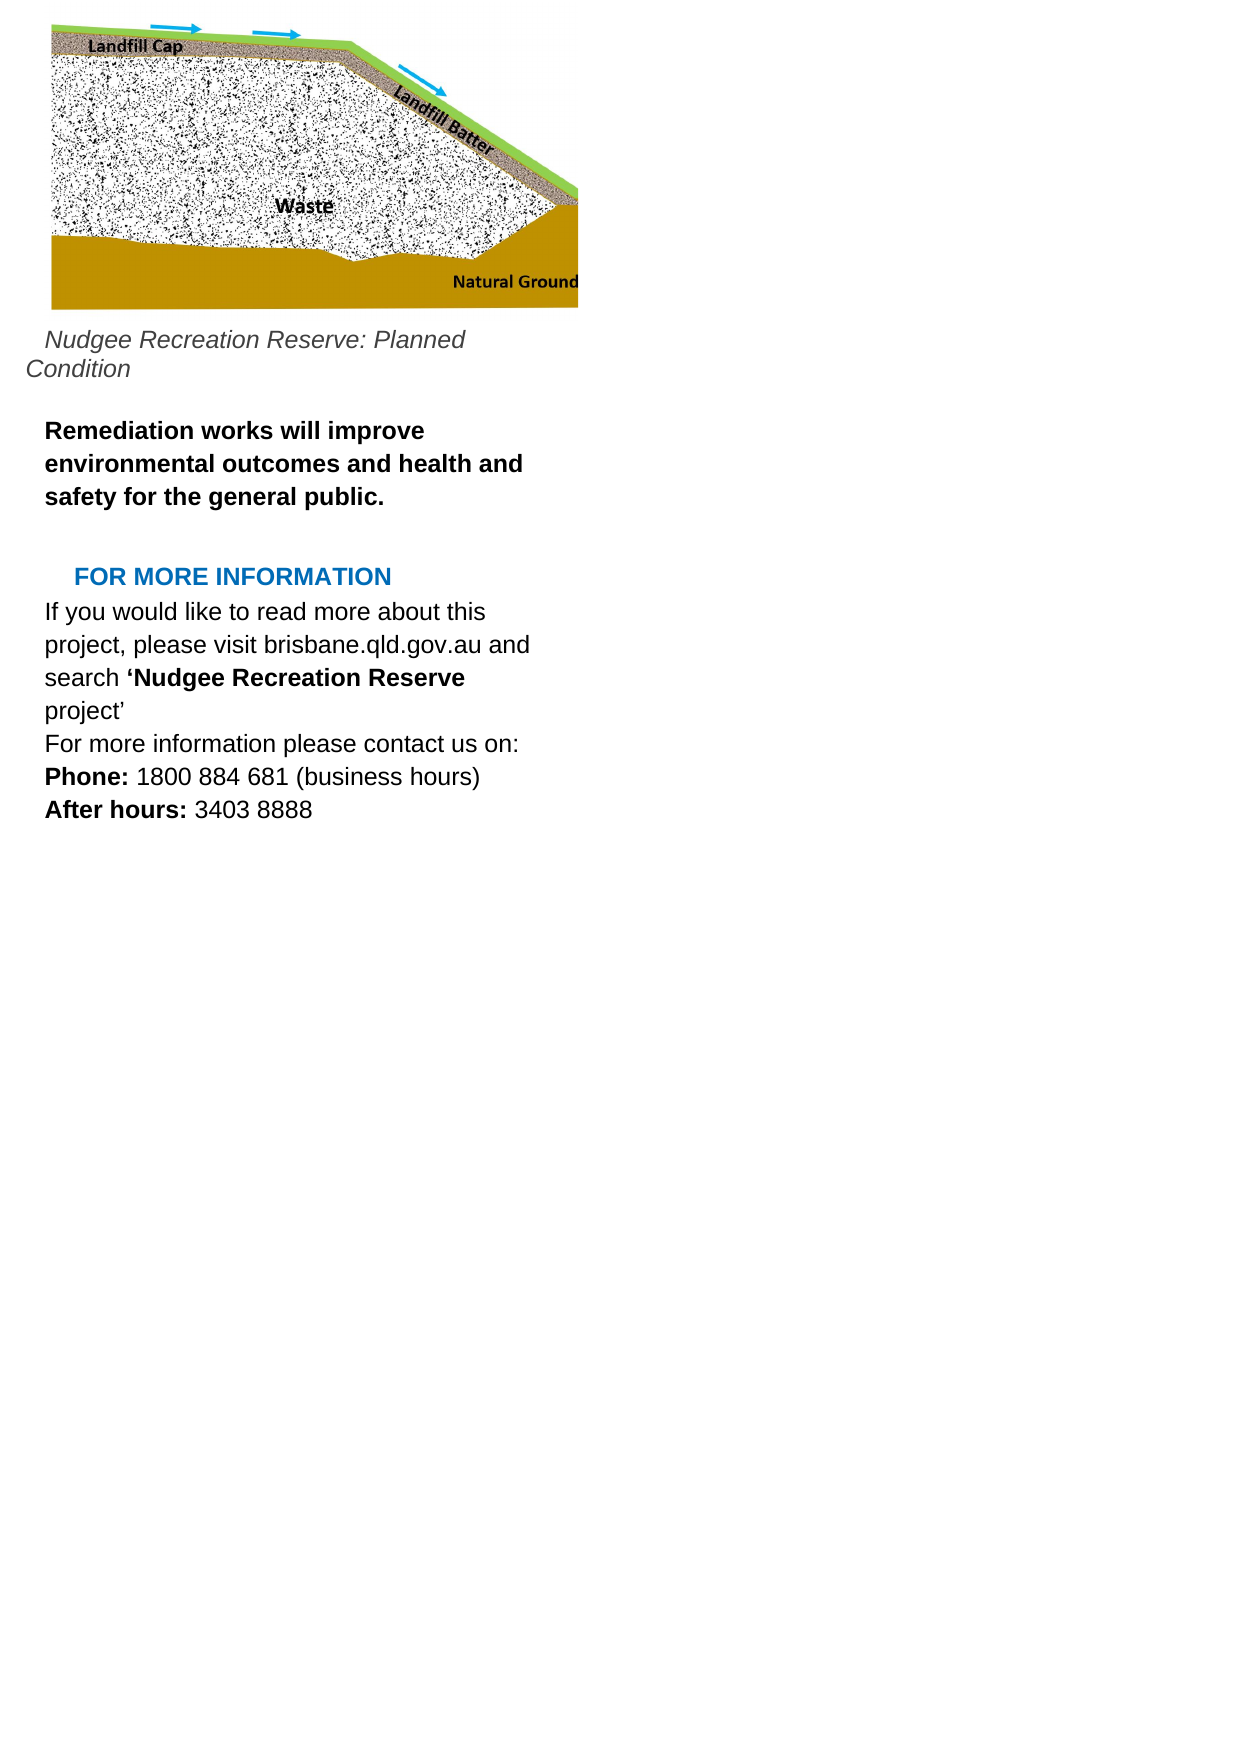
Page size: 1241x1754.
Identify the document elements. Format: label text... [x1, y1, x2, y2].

picture [44, 2, 579, 321]
text For more information please contact us on: Phone: 1800 884 681 (business hours) After hours: 3403 8888 [44, 729, 531, 824]
text If you would like to read more about this project, please visit brisbane.qld.gov.au and search ‘Nudgee Recreation Reserve project’ [44, 597, 531, 725]
subtitle FOR MORE INFORMATION [44, 562, 572, 591]
subtitle Nudgee Recreation Reserve: Planned Condition [25, 325, 572, 383]
text Remediation works will improve environmental outcomes and health and safety for the general public. [44, 416, 572, 543]
